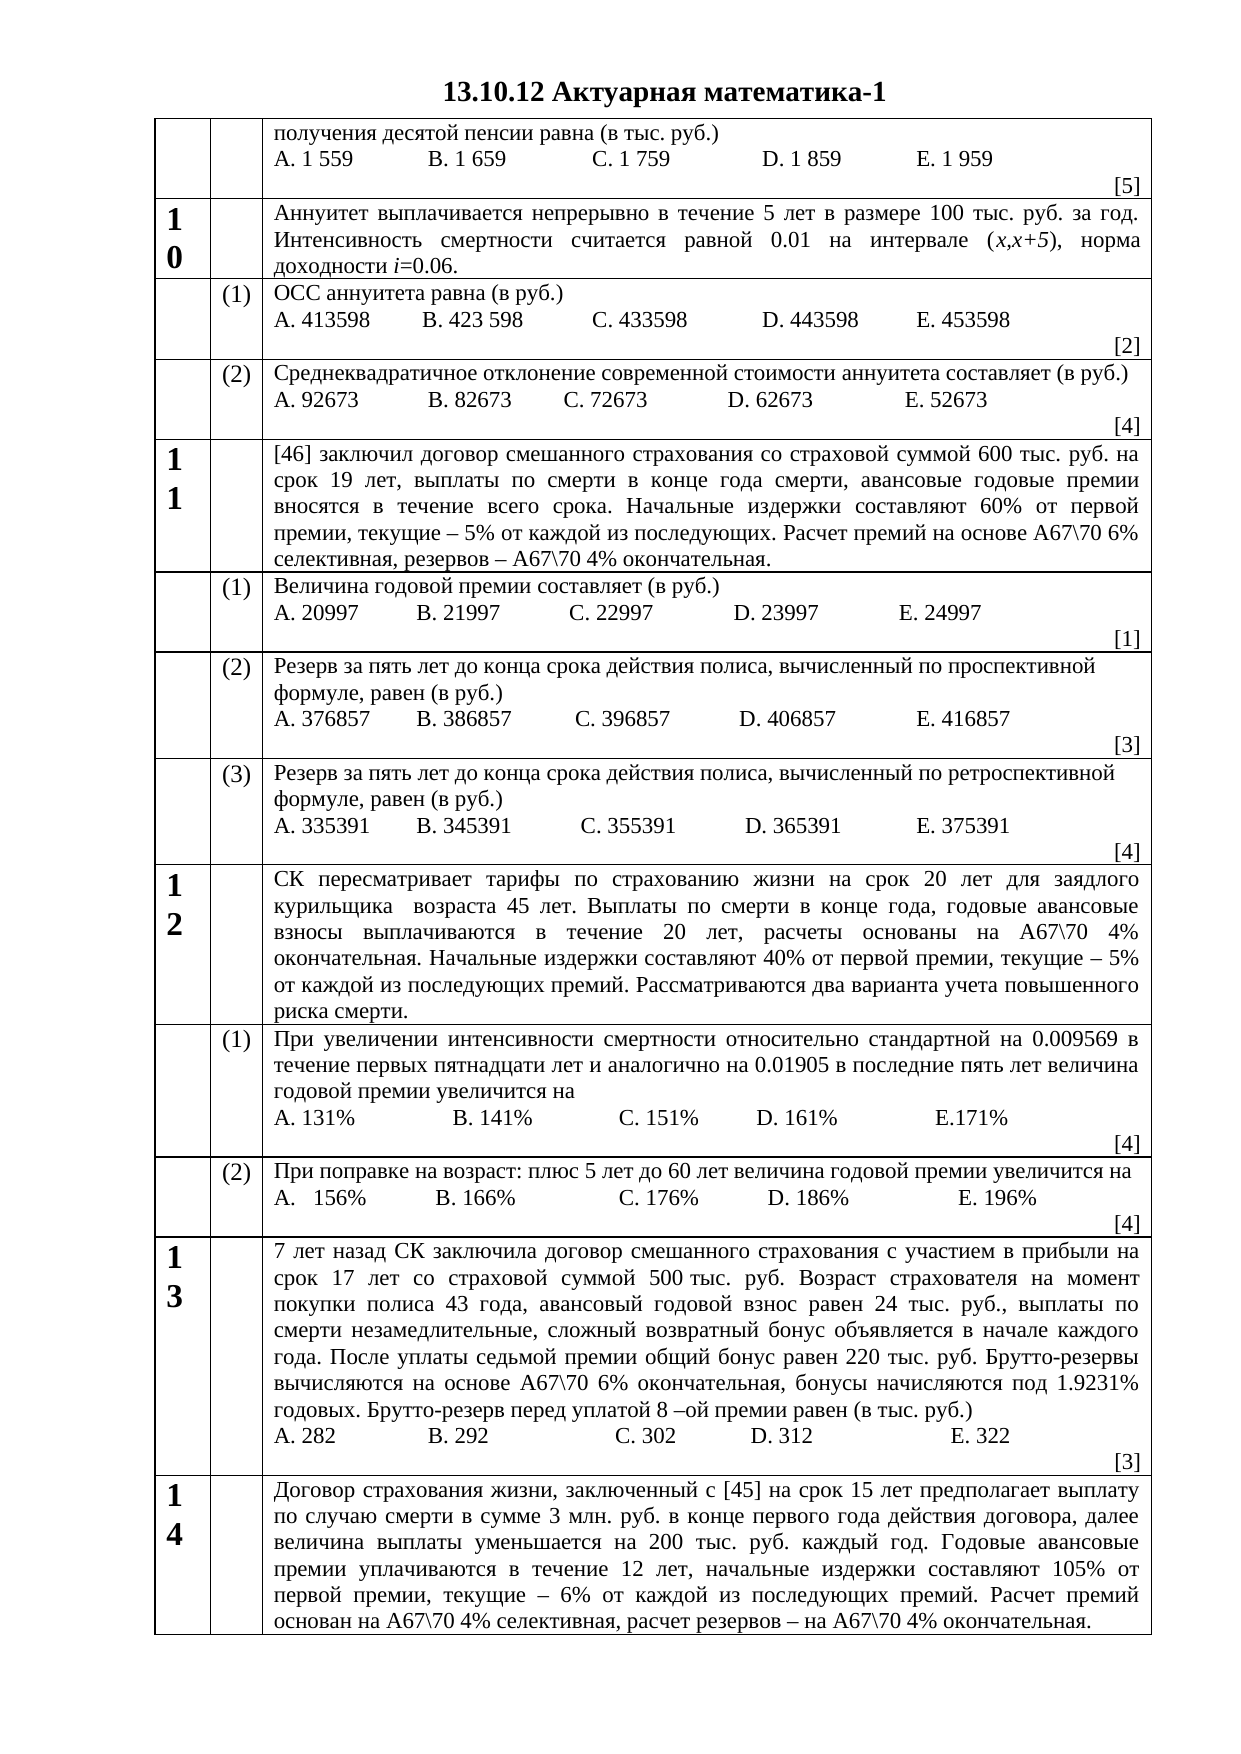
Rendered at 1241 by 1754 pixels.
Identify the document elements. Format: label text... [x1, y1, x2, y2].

table_cell [156, 653, 210, 758]
table_cell При поправке на возраст: плюс 5 лет до 60 лет величина годовой премии увеличится на А. 156% B. 166% C. 176% D. 186% E. 196% [4] [263, 1158, 1151, 1236]
table_cell Резерв за пять лет до конца срока действия полиса, вычисленный по ретроспективной формуле, равен (в руб.) А. 335391 B. 345391 C. 355391 D. 365391 E. 375391 [4] [263, 759, 1151, 864]
table_cell (2) [211, 653, 262, 758]
table_cell 7 лет назад СК заключила договор смешанного страхования с участием в прибыли на срок 17 лет со страховой суммой 500 тыс. руб. Возраст страхователя на момент покупки полиса 43 года, авансовый годовой взнос равен 24 тыс. руб., выплаты по смерти незамедлительные, сложный возвратный бонус объявляется в начале каждого года. После уплаты седьмой премии общий бонус равен 220 тыс. руб. Брутто-резервы вычисляются на основе А67\70 6% окончательная, бонусы начисляются под 1.9231% годовых. Брутто-резерв перед уплатой 8 –ой премии равен (в тыс. руб.) А. 282 B. 292 C. 302 D. 312 E. 322 [3] [263, 1238, 1151, 1475]
table_cell (1) [211, 573, 262, 651]
table_cell [156, 759, 210, 864]
table_cell [211, 199, 262, 278]
table_cell [46] заключил договор смешанного страхования со страховой суммой 600 тыс. руб. на срок 19 лет, выплаты по смерти в конце года смерти, авансовые годовые премии вносятся в течение всего срока. Начальные издержки составляют 60% от первой премии, текущие – 5% от каждой из последующих. Расчет премий на основе А67\70 6% селективная, резервов – А67\70 4% окончательная. [263, 440, 1151, 571]
table_cell [211, 119, 262, 198]
table_cell При увеличении интенсивности смертности относительно стандартной на 0.009569 в течение первых пятнадцати лет и аналогично на 0.01905 в последние пять лет величина годовой премии увеличится на А. 131% B. 141% C. 151% D. 161% E.171% [4] [263, 1025, 1151, 1156]
table_cell [211, 440, 262, 571]
table_cell 10 [156, 199, 210, 278]
table_cell 11 [156, 440, 210, 571]
table_cell [156, 1158, 210, 1236]
table_cell [211, 1476, 262, 1634]
table_cell Аннуитет выплачивается непрерывно в течение 5 лет в размере 100 тыс. руб. за год. Интенсивность смертности считается равной 0.01 на интервале (x,x+5), норма доходности i=0.06. [263, 199, 1151, 278]
table_cell (1) [211, 279, 262, 358]
table_cell [211, 865, 262, 1023]
table_cell (3) [211, 759, 262, 864]
table_cell (1) [211, 1025, 262, 1156]
table_cell (2) [211, 360, 262, 438]
table_cell [156, 1025, 210, 1156]
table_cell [263, 119, 1151, 198]
table_cell 12 [156, 865, 210, 1023]
table_cell [156, 279, 210, 358]
table_cell [156, 573, 210, 651]
table_cell ОСС аннуитета равна (в руб.) А. 413598 B. 423 598 C. 433598 D. 443598 E. 453598 [2] [263, 279, 1151, 358]
table_cell Величина годовой премии составляет (в руб.) А. 20997 B. 21997 C. 22997 D. 23997 E. 24997 [1] [263, 573, 1151, 651]
table_cell [156, 360, 210, 438]
table_cell Договор страхования жизни, заключенный с [45] на срок 15 лет предполагает выплату по случаю смерти в сумме 3 млн. руб. в конце первого года действия договора, далее величина выплаты уменьшается на 200 тыс. руб. каждый год. Годовые авансовые премии уплачиваются в течение 12 лет, начальные издержки составляют 105% от первой премии, текущие – 6% от каждой из последующих премий. Расчет премий основан на А67\70 4% селективная, расчет резервов – на А67\70 4% окончательная. [263, 1476, 1151, 1634]
table_cell (2) [211, 1158, 262, 1236]
table_cell 13 [156, 1238, 210, 1475]
table_cell Резерв за пять лет до конца срока действия полиса, вычисленный по проспективной формуле, равен (в руб.) А. 376857 B. 386857 C. 396857 D. 406857 E. 416857 [3] [263, 653, 1151, 758]
table_cell 9 [156, 119, 210, 198]
table_cell [211, 1238, 262, 1475]
table_cell Среднеквадратичное отклонение современной стоимости аннуитета составляет (в руб.) А. 92673 B. 82673 C. 72673 D. 62673 E. 52673 [4] [263, 360, 1151, 438]
table_cell СК пересматривает тарифы по страхованию жизни на срок 20 лет для заядлого курильщика возраста 45 лет. Выплаты по смерти в конце года, годовые авансовые взносы выплачиваются в течение 20 лет, расчеты основаны на А67\70 4% окончательная. Начальные издержки составляют 40% от первой премии, текущие – 5% от каждой из последующих премий. Рассматриваются два варианта учета повышенного риска смерти. [263, 865, 1151, 1023]
table_cell 14 [156, 1476, 210, 1634]
